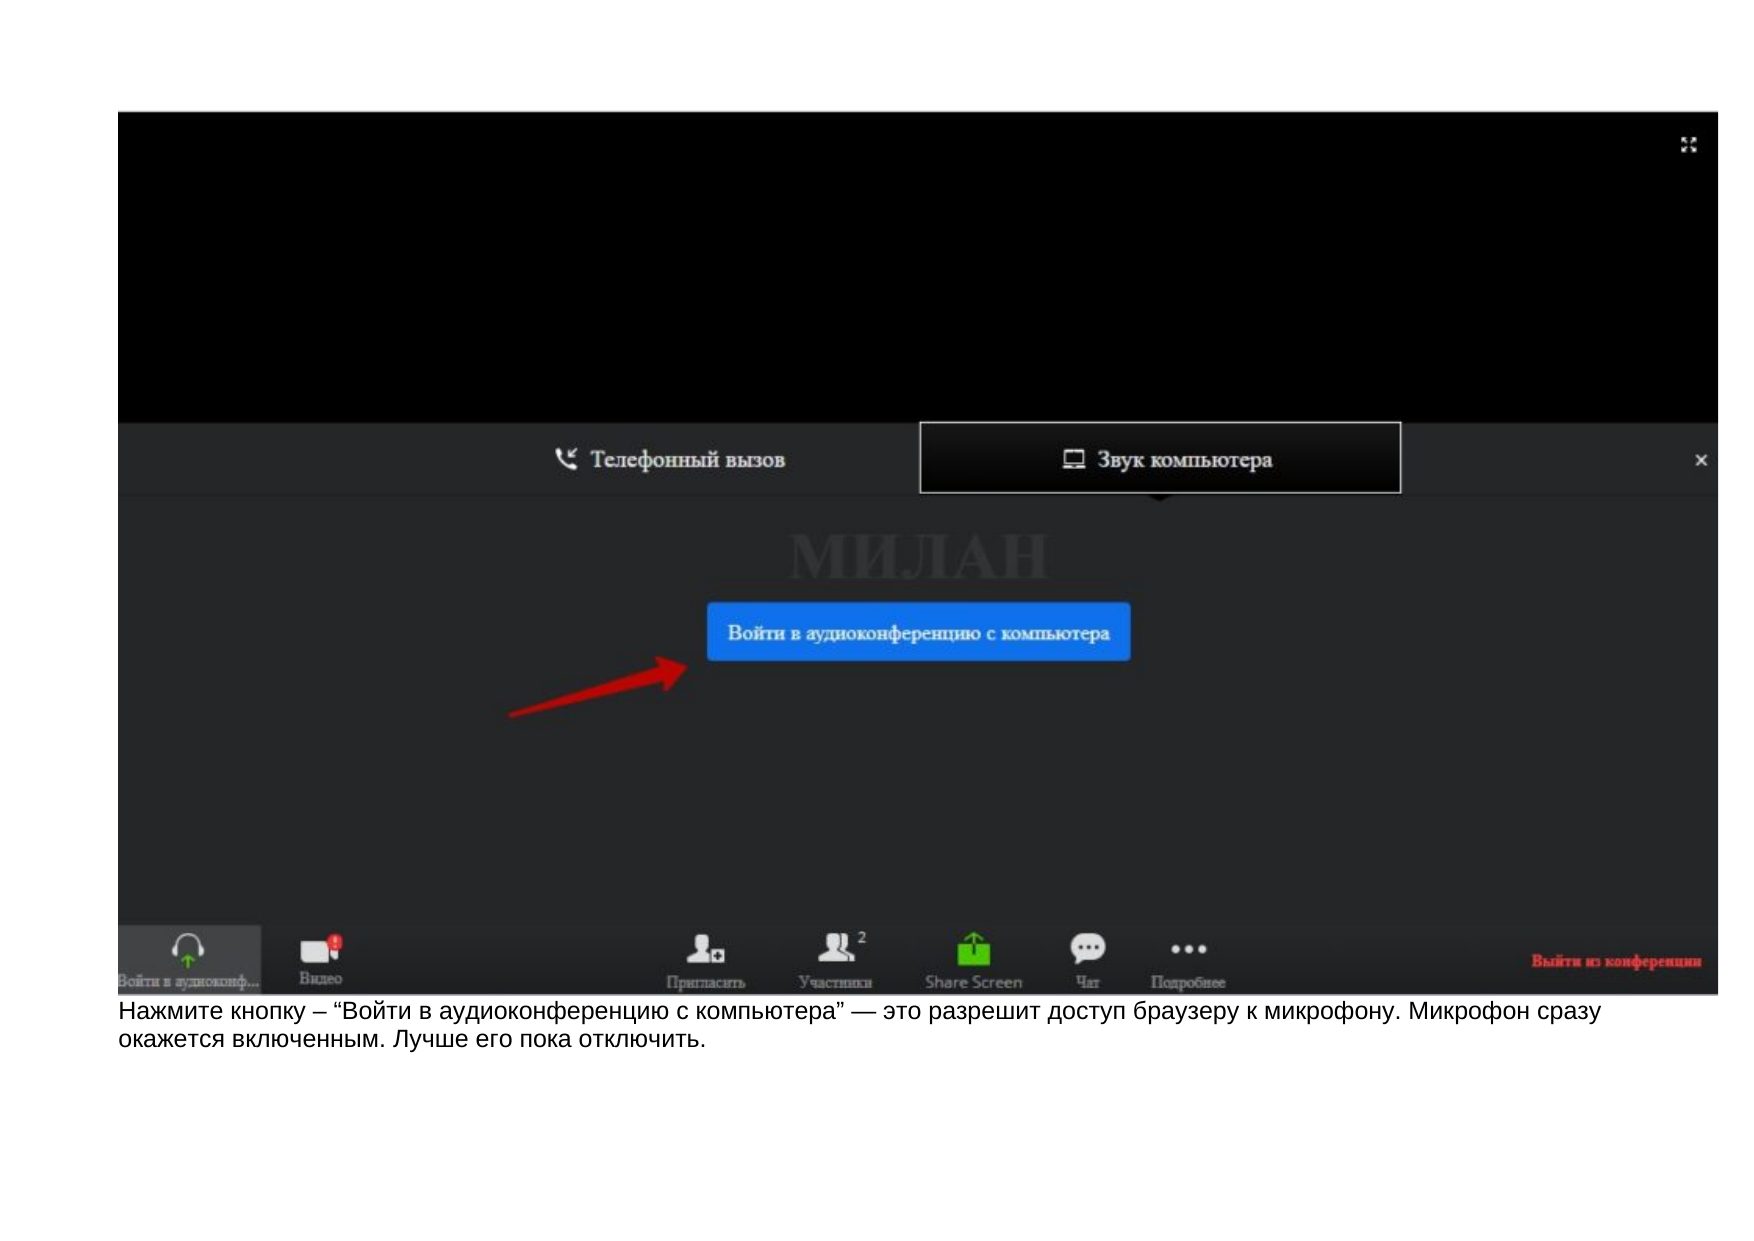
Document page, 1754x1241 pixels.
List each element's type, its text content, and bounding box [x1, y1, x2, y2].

picture [118, 103, 1719, 996]
text Нажмите кнопку – “Войти в аудиоконференцию с компьютера” — это разрешит доступ браузеру к микрофону. Микрофон сразу окажется включенным. Лучше его пока отключить. [118, 996, 1636, 1053]
